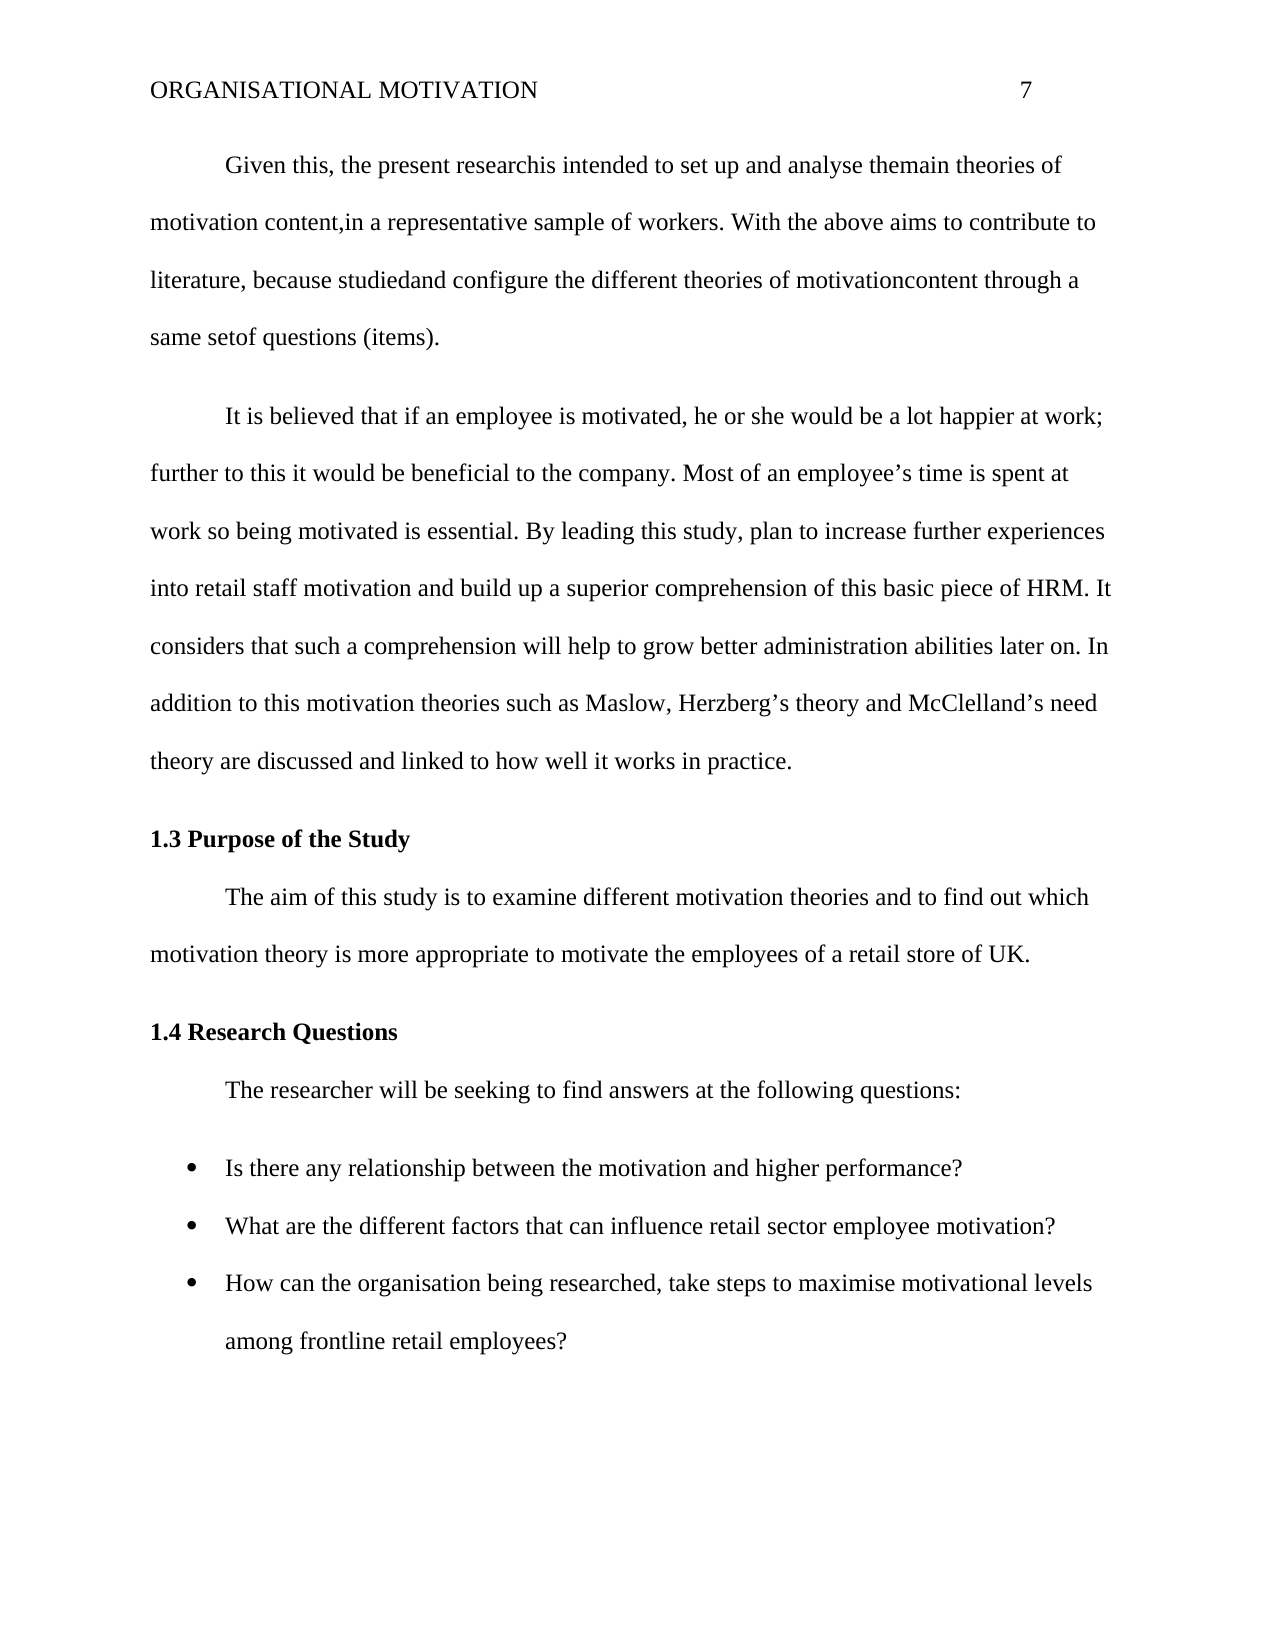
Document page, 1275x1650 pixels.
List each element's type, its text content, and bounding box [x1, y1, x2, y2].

text Given this, the present researchis intended to set up and analyse themain theories of motivation content,in a representative sample of workers. With the above aims to contribute to literature, because studiedand configure the different theories of motivationcontent through a same setof questions (items). [150, 150, 1125, 351]
subtitle 1.3 Purpose of the Study [150, 824, 1125, 853]
list How can the organisation being researched, take steps to maximise motivational levels among frontline retail employees? [187, 1268, 1125, 1354]
text It is believed that if an employee is motivated, he or she would be a lot happier at work; further to this it would be beneficial to the company. Most of an employee’s time is spent at work so being motivated is essential. By leading this study, plan to increase further experiences into retail staff motivation and build up a superior comprehension of this basic piece of HRM. It considers that such a comprehension will help to grow better administration abilities later on. In addition to this motivation theories such as Maslow, Herzberg’s theory and McClelland’s need theory are discussed and linked to how well it works in practice. [150, 401, 1125, 774]
text The aim of this study is to examine different motivation theories and to find out which motivation theory is more appropriate to motivate the employees of a retail store of UK. [150, 882, 1125, 968]
list Is there any relationship between the motivation and higher performance? [187, 1153, 1125, 1182]
subtitle 1.4 Research Questions [150, 1017, 1125, 1046]
text The researcher will be seeking to find answers at the following questions: [150, 1075, 1125, 1104]
list What are the different factors that can influence retail sector employee motivation? [187, 1211, 1125, 1239]
